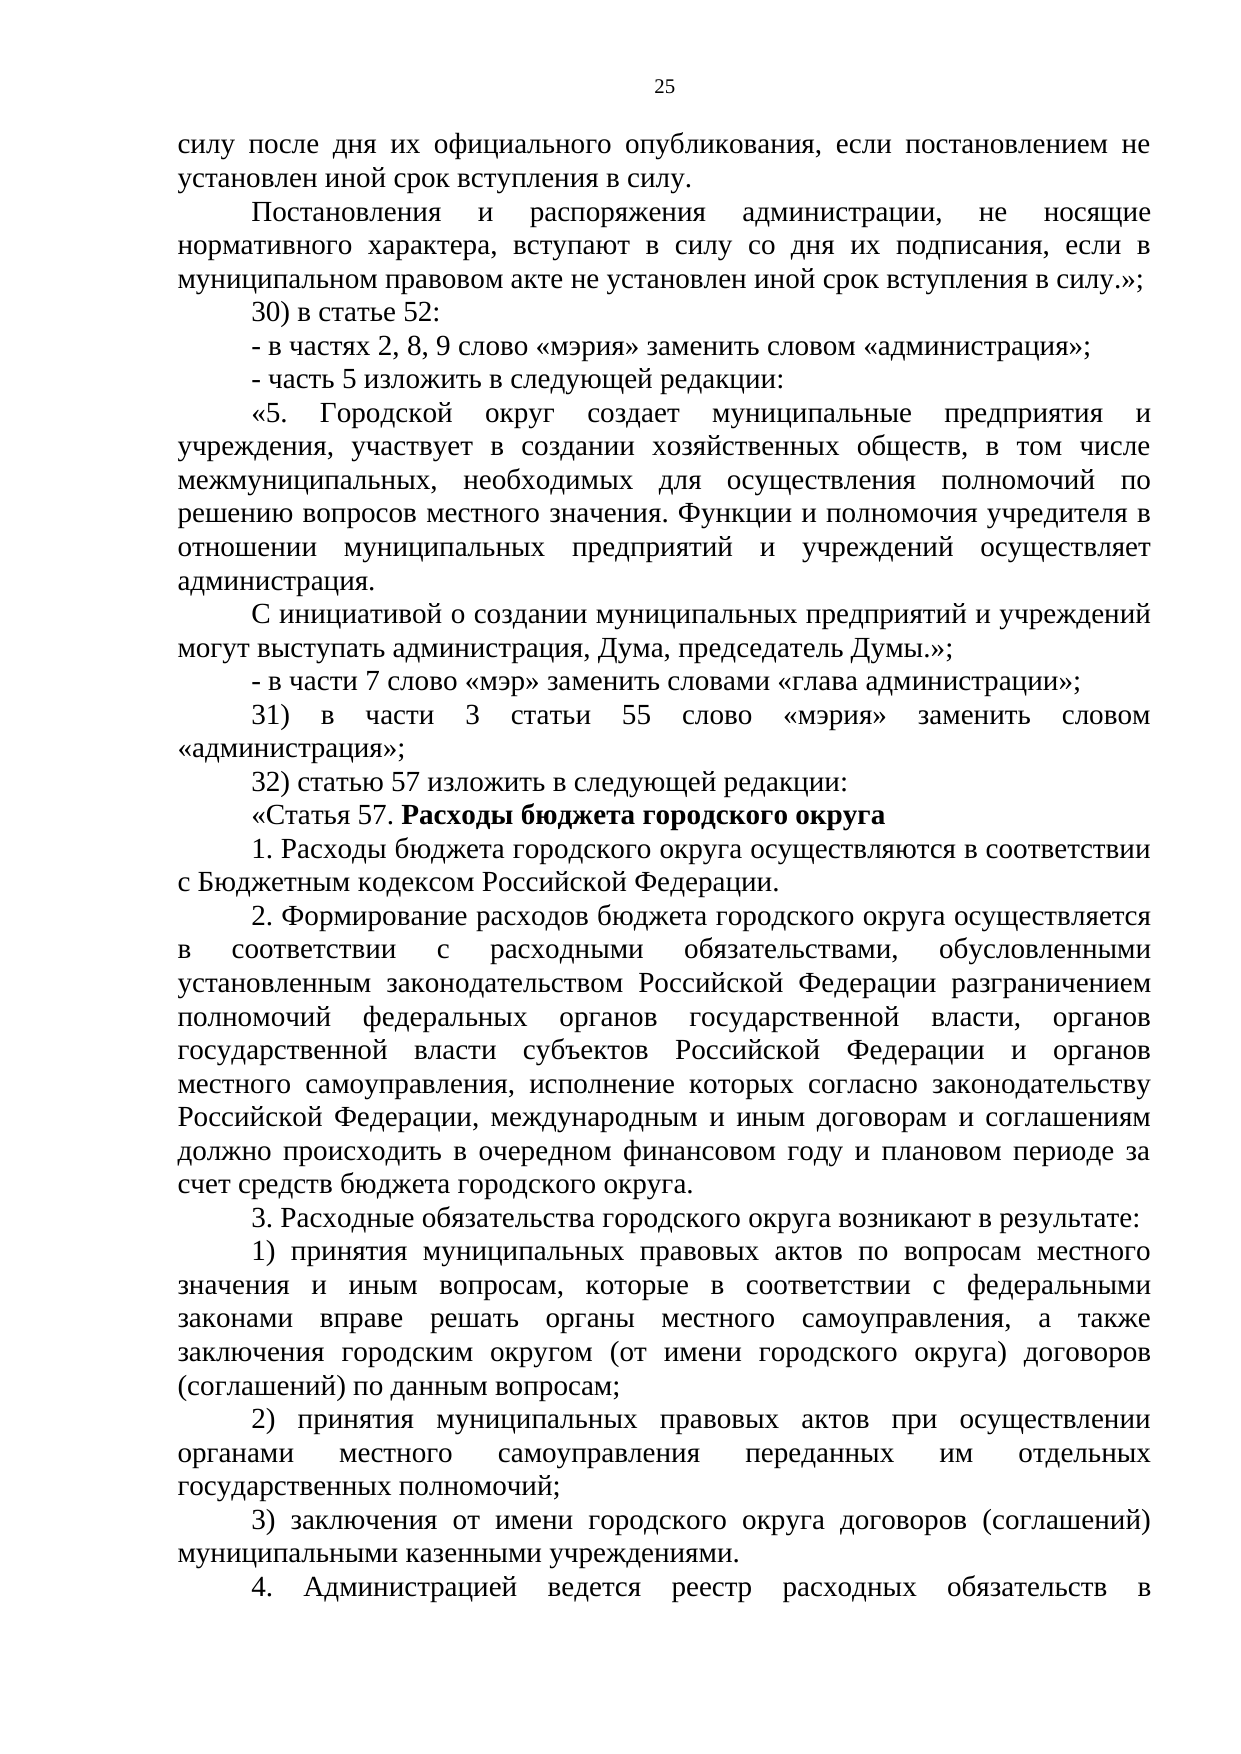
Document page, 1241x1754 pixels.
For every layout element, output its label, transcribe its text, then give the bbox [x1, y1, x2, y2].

text 1) принятия муниципальных правовых актов по вопросам местного значения и иным вопросам, которые в соответствии с федеральными законами вправе решать органы местного самоуправления, а также заключения городским округом (от имени городского округа) договоров (соглашений) по данным вопросам; [177, 1233, 1152, 1401]
text «Статья 57. Расходы бюджета городского округа [177, 797, 1152, 831]
text 31) в части 3 статьи 55 слово «мэрия» заменить словом «администрация»; [177, 697, 1152, 764]
text 1. Расходы бюджета городского округа осуществляются в соответствии с Бюджетным кодексом Российской Федерации. [177, 831, 1152, 898]
text 30) в статье 52: [177, 294, 1152, 328]
text С инициативой о создании муниципальных предприятий и учреждений могут выступать администрация, Дума, председатель Думы.»; [177, 596, 1152, 663]
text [177, 1569, 1152, 1602]
text 3. Расходные обязательства городского округа возникают в результате: [177, 1200, 1152, 1233]
text 32) статью 57 изложить в следующей редакции: [177, 764, 1152, 797]
text Постановления и распоряжения администрации, не носящие нормативного характера, вступают в силу со дня их подписания, если в муниципальном правовом акте не установлен иной срок вступления в силу.»; [177, 194, 1152, 294]
text «5. Городской округ создает муниципальные предприятия и учреждения, участвует в создании хозяйственных обществ, в том числе межмуниципальных, необходимых для осуществления полномочий по решению вопросов местного значения. Функции и полномочия учредителя в отношении муниципальных предприятий и учреждений осуществляет администрация. [177, 395, 1152, 596]
text - в части 7 слово «мэр» заменить словами «глава администрации»; [177, 663, 1152, 697]
text 3) заключения от имени городского округа договоров (соглашений) муниципальными казенными учреждениями. [177, 1502, 1152, 1569]
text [177, 127, 1152, 194]
text 2) принятия муниципальных правовых актов при осуществлении органами местного самоуправления переданных им отдельных государственных полномочий; [177, 1401, 1152, 1502]
text 2. Формирование расходов бюджета городского округа осуществляется в соответствии с расходными обязательствами, обусловленными установленным законодательством Российской Федерации разграничением полномочий федеральных органов государственной власти, органов государственной власти субъектов Российской Федерации и органов местного самоуправления, исполнение которых согласно законодательству Российской Федерации, международным и иным договорам и соглашениям должно происходить в очередном финансовом году и плановом периоде за счет средств бюджета городского округа. [177, 898, 1152, 1200]
text - в частях 2, 8, 9 слово «мэрия» заменить словом «администрация»; [177, 328, 1152, 361]
text - часть 5 изложить в следующей редакции: [177, 361, 1152, 395]
